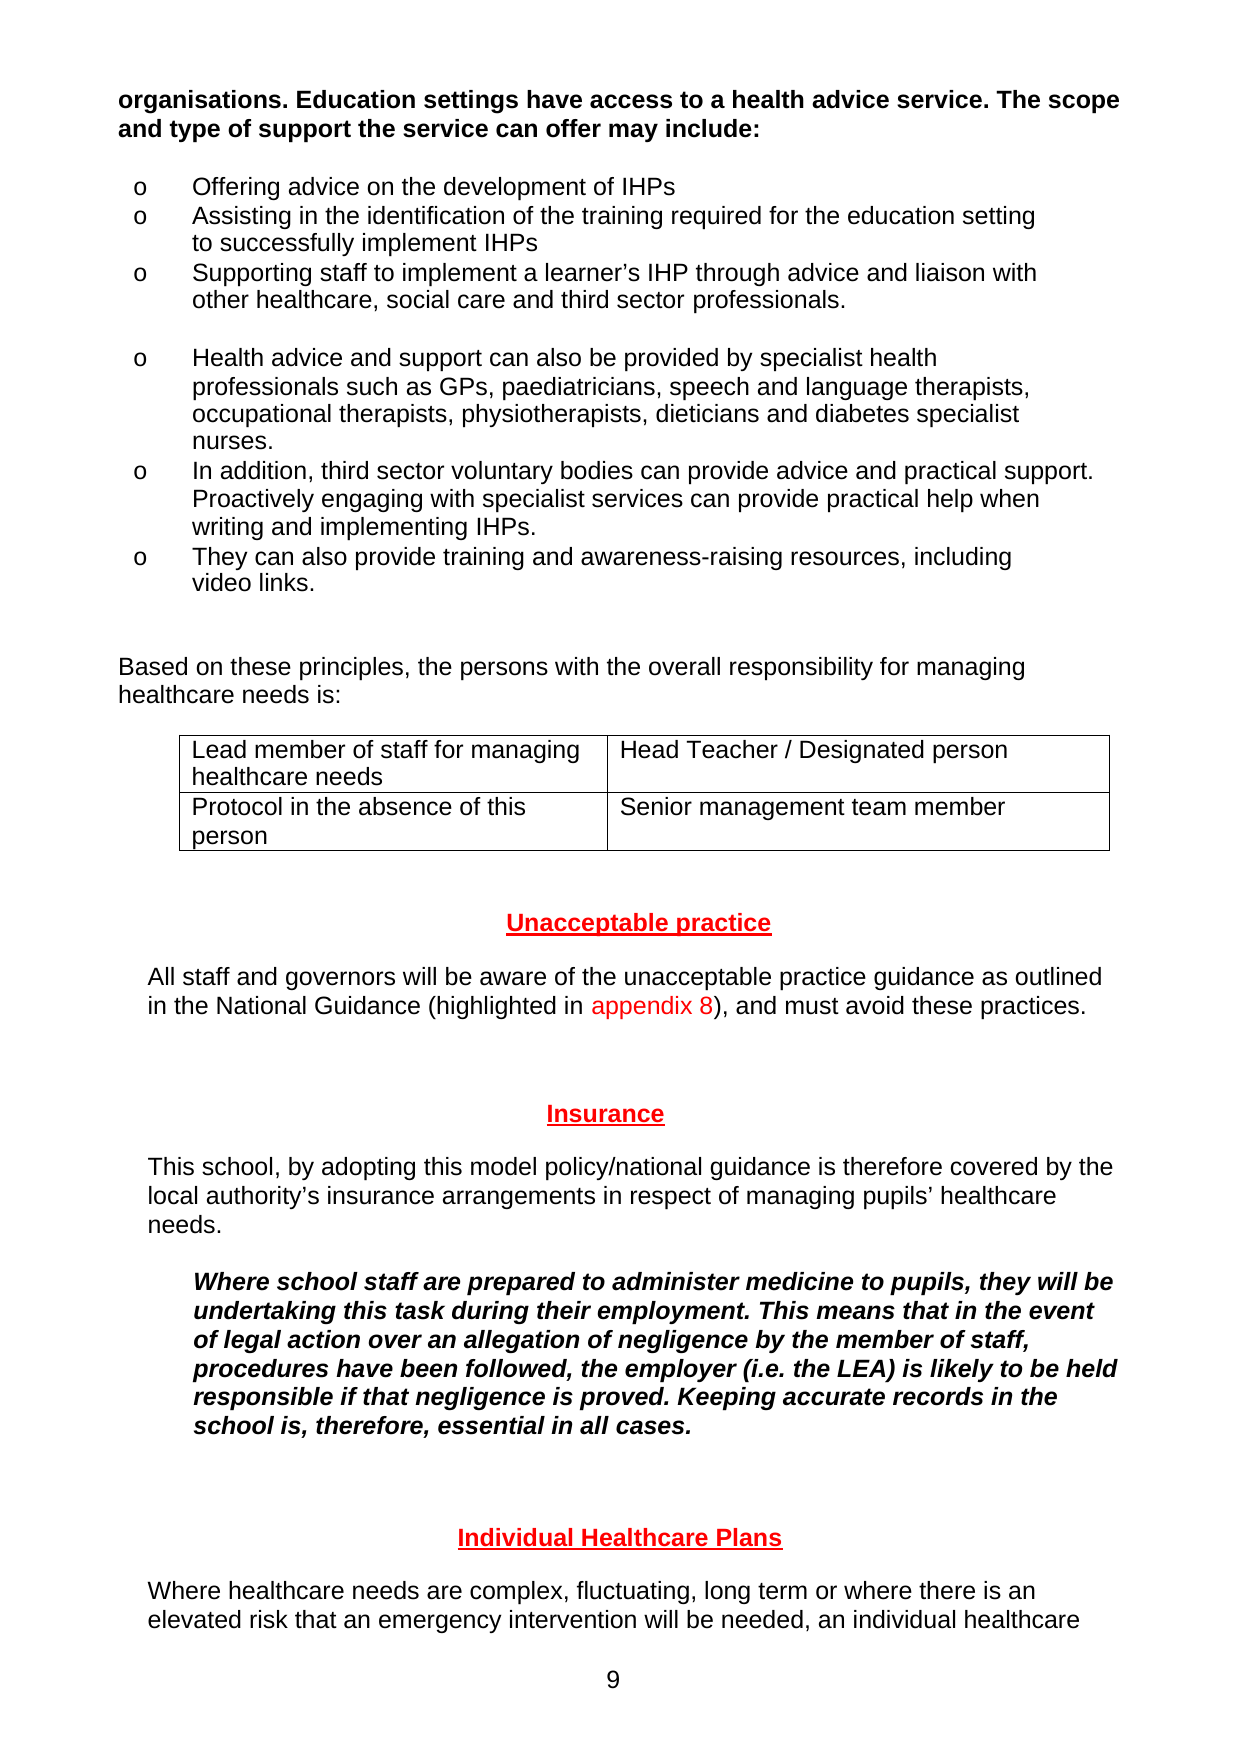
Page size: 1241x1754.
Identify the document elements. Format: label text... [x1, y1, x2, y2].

table_cell Senior management team member [608, 793, 1109, 850]
subtitle Unacceptable practice [506, 908, 1228, 937]
text Where healthcare needs are complex, fluctuating, long term or where there is an elevated risk that an emergency intervention will be needed, an individual healthcare [147, 1576, 1083, 1634]
text All staff and governors will be aware of the unacceptable practice guidance as outlined in the National Guidance (highlighted in appendix 8), and must avoid these practices. [147, 962, 1105, 1020]
subtitle Insurance [546, 1098, 1228, 1127]
text Individual Healthcare Plans [457, 1523, 1228, 1551]
table_header Head Teacher / Designated person [608, 736, 1109, 792]
list In addition, third sector voluntary bodies can provide advice and practical support. Proactively engaging with specialist services can provide practical help when writing and implementing IHPs. [133, 456, 1120, 540]
text organisations. Education settings have access to a health advice service. The scope and type of support the service can offer may include: [118, 85, 1137, 143]
list Supporting staff to implement a learner’s IHP through advice and liaison with other healthcare, social care and third sector professionals. [133, 259, 1102, 313]
list They can also provide training and awareness-raising resources, including video links. [133, 542, 1080, 597]
list Assisting in the identification of the training required for the education setting to successfully implement IHPs [133, 202, 1064, 257]
table_cell Protocol in the absence of this person [180, 793, 607, 850]
text This school, by adopting this model policy/national guidance is therefore covered by the local authority’s insurance arrangements in respect of managing pupils’ healthcare needs. [147, 1152, 1116, 1238]
list Health advice and support can also be provided by specialist health professionals such as GPs, paediatricians, speech and language therapists, occupational therapists, physiotherapists, dieticians and diabetes specialist nurses. [133, 343, 1092, 455]
text Based on these principles, the persons with the overall responsibility for managing healthcare needs is: [118, 651, 1028, 709]
list Offering advice on the development of IHPs [133, 172, 1228, 202]
table_header Lead member of staff for managing healthcare needs [180, 736, 607, 792]
subtitle Where school staff are prepared to administer medicine to pupils, they will be undertaking this task during their employment. This means that in the event of legal action over an allegation of negligence by the member of staff, procedures have been followed, the employer (i.e. the LEA) is likely to be held responsible if that negligence is proved. Keeping accurate records in the school is, therefore, essential in all cases. [193, 1267, 1119, 1440]
